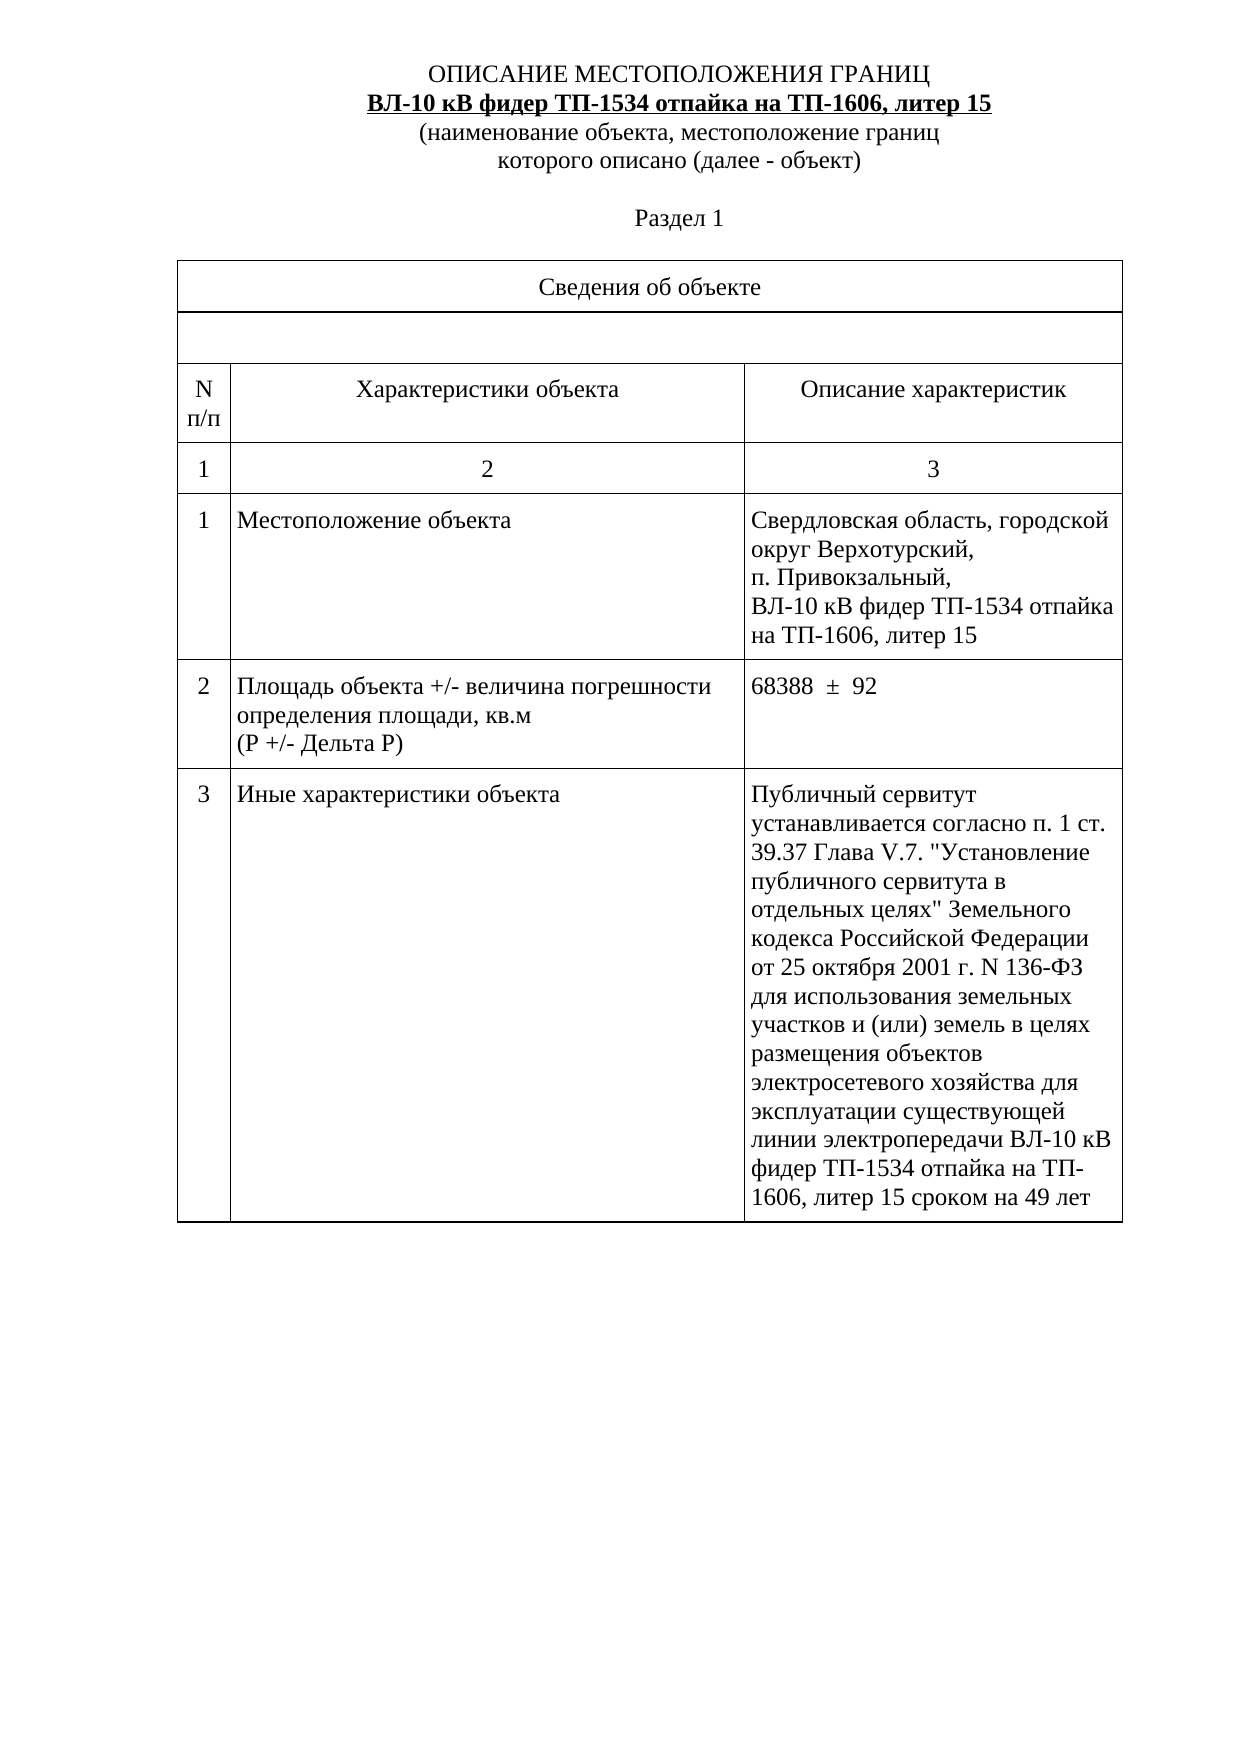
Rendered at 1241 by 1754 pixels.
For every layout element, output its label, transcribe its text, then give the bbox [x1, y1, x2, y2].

table_cell Публичный сервитут устанавливается согласно п. 1 ст. 39.37 Глава V.7. "Установление публичного сервитута в отдельных целях" Земельного кодекса Российской Федерации от 25 октября 2001 г. N 136-ФЗ для использования земельных участков и (или) земель в целях размещения объектов электросетевого хозяйства для эксплуатации существующей линии электропередачи ВЛ-10 кВ фидер ТП-1534 отпайка на ТП-1606, литер 15 сроком на 49 лет [745, 769, 1122, 1221]
table_cell Свердловская область, городской округ Верхотурский, п. Привокзальный, ВЛ-10 кВ фидер ТП-1534 отпайка на ТП-1606, литер 15 [745, 494, 1122, 659]
text (наименование объекта, местоположение границ [177, 117, 1181, 145]
table_cell 3 [745, 443, 1122, 493]
table_cell Местоположение объекта [231, 494, 744, 659]
text ОПИСАНИЕ МЕСТОПОЛОЖЕНИЯ ГРАНИЦ [177, 59, 1181, 88]
text которого описано (далее - объект) [177, 145, 1181, 174]
table_cell Характеристики объекта [231, 364, 744, 442]
table_cell [178, 313, 1122, 362]
table_cell 1 [178, 494, 230, 659]
table_cell Иные характеристики объекта [231, 769, 744, 1221]
text Раздел 1 [177, 203, 1181, 232]
table_cell 3 [178, 769, 230, 1221]
table_cell N п/п [178, 364, 230, 442]
table_cell 1 [178, 443, 230, 493]
table_header Сведения об объекте [178, 261, 1122, 311]
text ВЛ-10 кВ фидер ТП-1534 отпайка на ТП-1606, литер 15 [177, 88, 1181, 117]
table_cell 68388 ± 92 [745, 660, 1122, 768]
table_cell 2 [231, 443, 744, 493]
table_cell Описание характеристик [745, 364, 1122, 442]
table_cell 2 [178, 660, 230, 768]
table_cell Площадь объекта +/- величина погрешности определения площади, кв.м (P +/- Дельта P) [231, 660, 744, 768]
